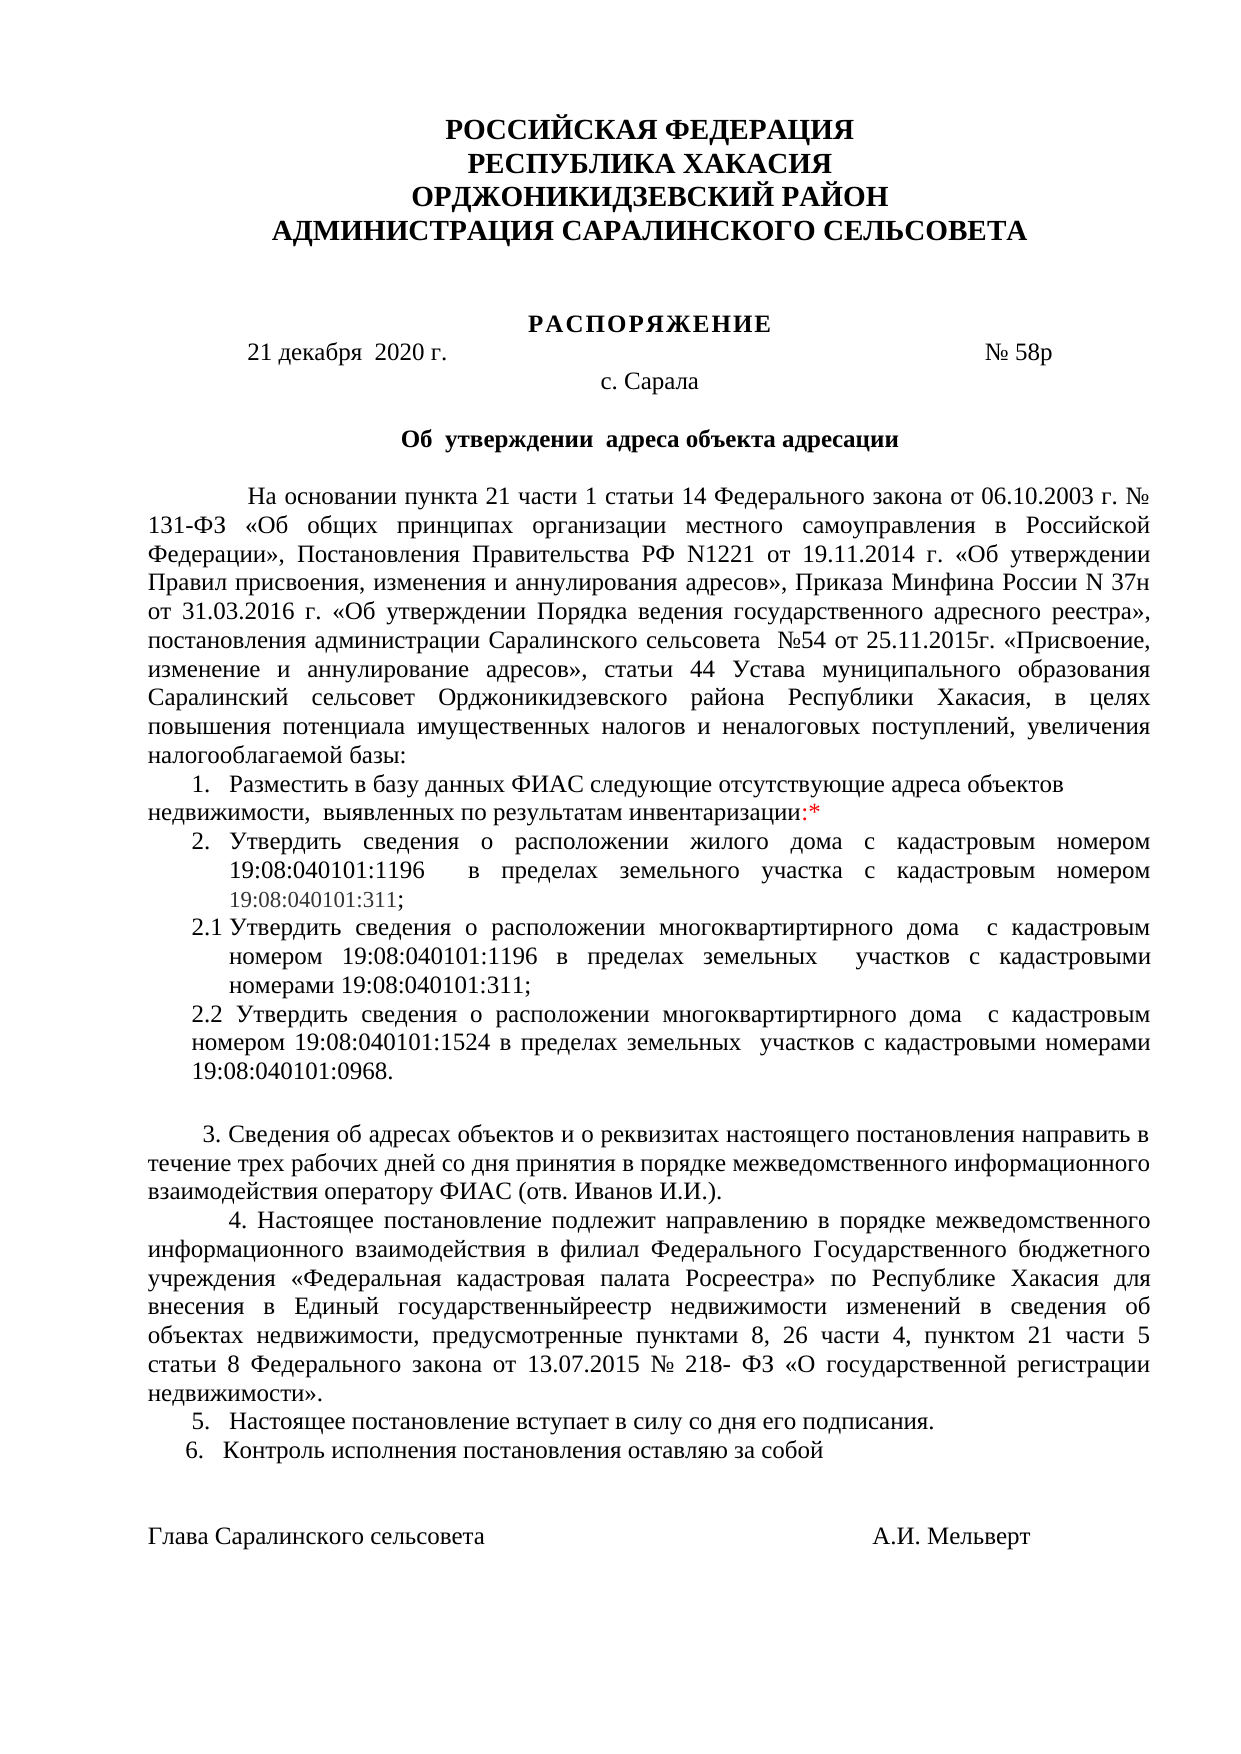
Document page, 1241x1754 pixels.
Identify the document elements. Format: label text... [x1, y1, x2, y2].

text Об утверждении адреса объекта адресации [148, 424, 1152, 452]
list Утвердить сведения о расположении жилого дома с кадастровым номером 19:08:040101:1196 в пределах земельного участка с кадастровым номером 19:08:040101:311; [191, 826, 1152, 912]
text 4. Настоящее постановление подлежит направлению в порядке межведомственного информационного взаимодействия в филиал Федерального Государственного бюджетного учреждения «Федеральная кадастровая палата Росреестра» по Республике Хакасия для внесения в Единый государственныйреестр недвижимости изменений в сведения об объектах недвижимости, предусмотренные пунктами 8, 26 части 4, пунктом 21 части 5 статьи 8 Федерального закона от 13.07.2015 № 218- ФЗ «О государственной регистрации недвижимости». [148, 1205, 1152, 1406]
text 3. Сведения об адресах объектов и о реквизитах настоящего постановления направить в течение трех рабочих дней со дня принятия в порядке межведомственного информационного взаимодействия оператору ФИАС (отв. Иванов И.И.). [148, 1119, 1152, 1205]
text 2.2 Утвердить сведения о расположении многоквартиртирного дома с кадастровым номером 19:08:040101:1524 в пределах земельных участков с кадастровыми номерами 19:08:040101:0968. [191, 999, 1152, 1085]
text с. Сарала [148, 366, 1152, 395]
text 5. Настоящее постановление вступает в силу со дня его подписания. [148, 1406, 1152, 1435]
text ОРДЖОНИКИДЗЕВСКИЙ РАЙОН [148, 179, 1152, 213]
text Глава Саралинского сельсовета А.И. Мельверт [148, 1521, 1152, 1550]
text РОССИЙСКАЯ ФЕДЕРАЦИЯ [148, 112, 1152, 146]
text РАСПОРЯЖЕНИЕ [148, 309, 1152, 337]
text недвижимости, выявленных по результатам инвентаризации:* [148, 797, 1152, 826]
text 21 декабря 2020 г. № 58р [148, 337, 1152, 366]
list Контроль исполнения постановления оставляю за собой [185, 1435, 1152, 1464]
text На основании пункта 21 части 1 статьи 14 Федерального закона от 06.10.2003 г. № 131-ФЗ «Об общих принципах организации местного самоуправления в Российской Федерации», Постановления Правительства РФ N1221 от 19.11.2014 г. «Об утверждении Правил присвоения, изменения и аннулирования адресов», Приказа Минфина России N 37н от 31.03.2016 г. «Об утверждении Порядка ведения государственного адресного реестра», постановления администрации Саралинского сельсовета №54 от 25.11.2015г. «Присвоение, изменение и аннулирование адресов», статьи 44 Устава муниципального образования Саралинский сельсовет Орджоникидзевского района Республики Хакасия, в целях повышения потенциала имущественных налогов и неналоговых поступлений, увеличения налогооблагаемой базы: [148, 481, 1152, 769]
text РЕСПУБЛИКА ХАКАСИЯ [148, 146, 1152, 179]
list Утвердить сведения о расположении многоквартиртирного дома с кадастровым номером 19:08:040101:1196 в пределах земельных участков с кадастровыми номерами 19:08:040101:311; [191, 912, 1152, 999]
list Разместить в базу данных ФИАС следующие отсутствующие адреса объектов [191, 769, 1152, 797]
text АДМИНИСТРАЦИЯ САРАЛИНСКОГО СЕЛЬСОВЕТА [148, 213, 1152, 246]
